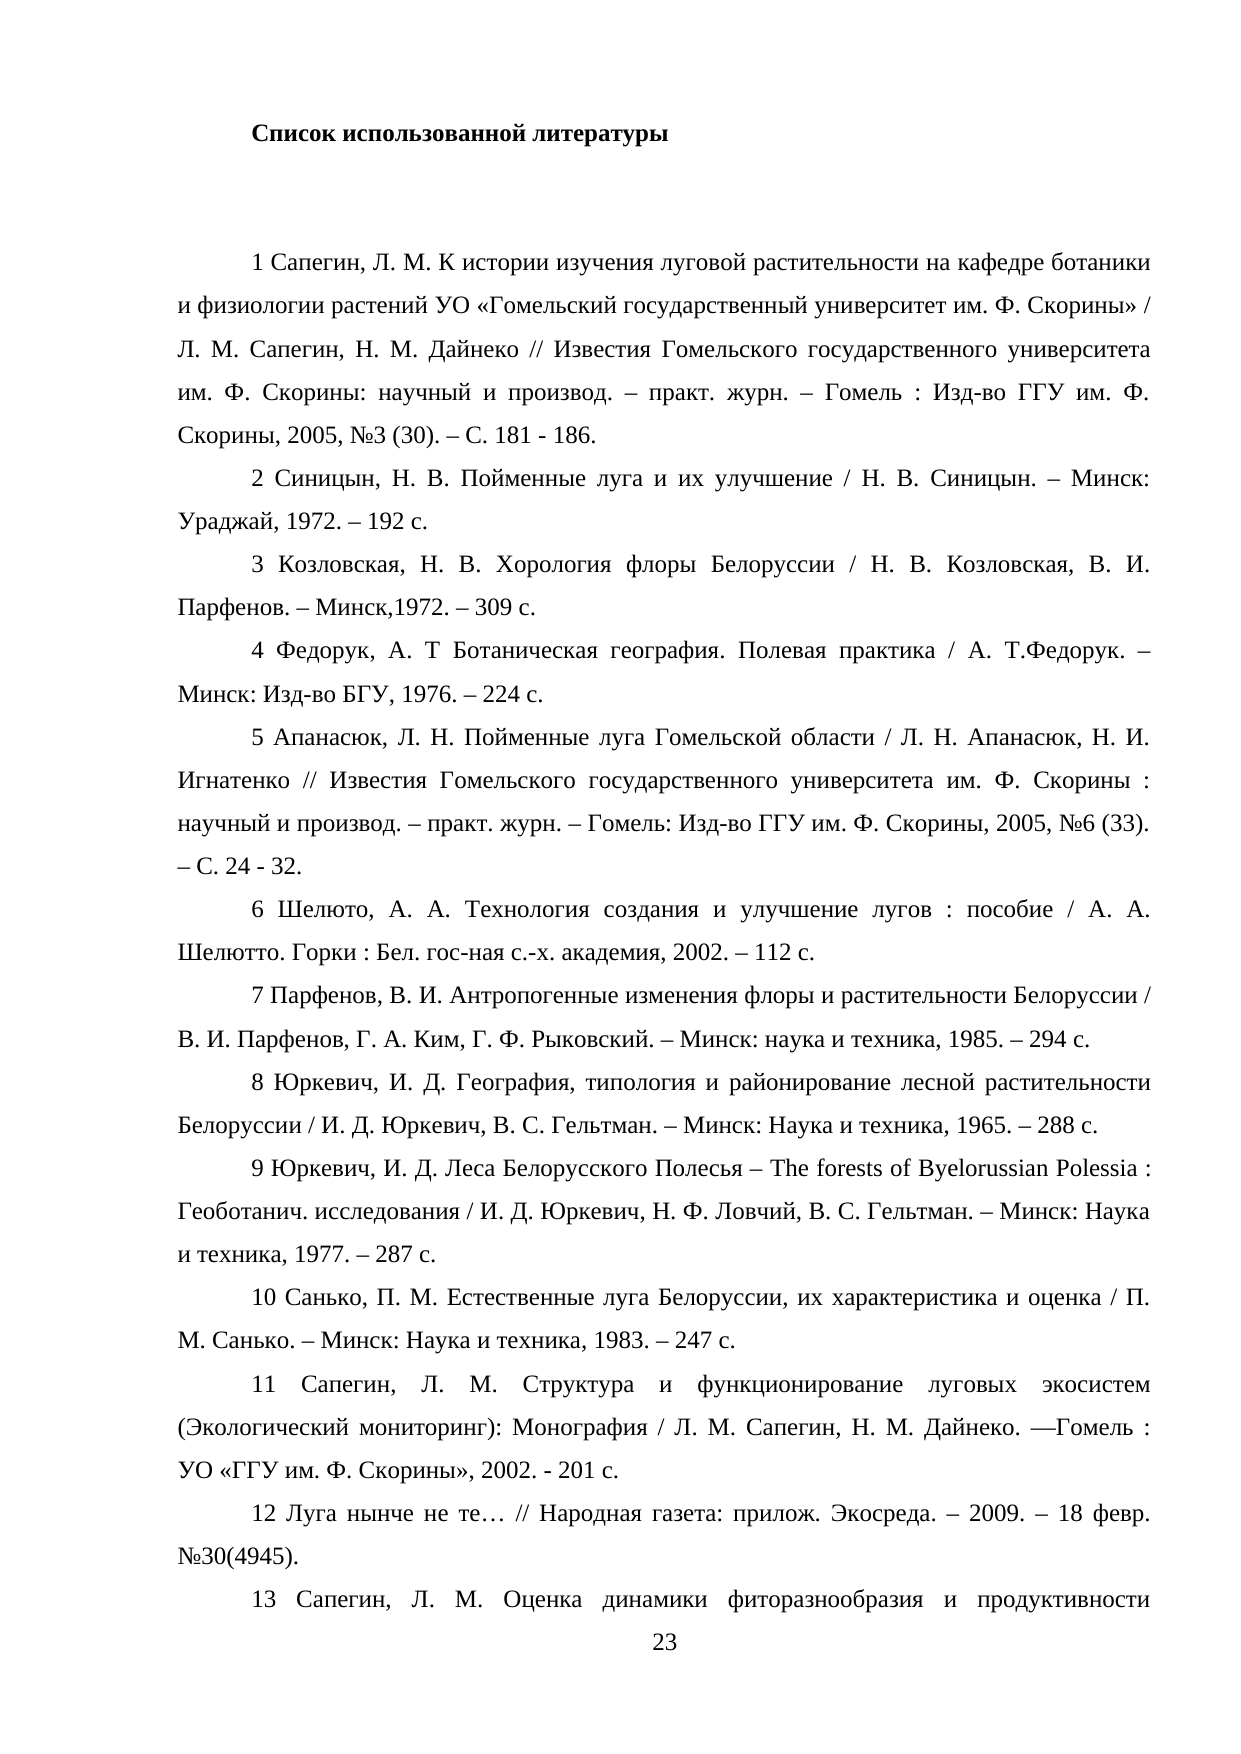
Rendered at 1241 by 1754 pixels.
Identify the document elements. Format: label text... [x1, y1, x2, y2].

text Список использованной литературы [177, 118, 1152, 147]
text 11 Сапегин, Л. М. Структура и функционирование луговых экосистем (Экологический мониторинг): Монография / Л. М. Сапегин, Н. М. Дайнеко. —Гомель : УО «ГГУ им. Ф. Скорины», 2002. - 201 с. [177, 1369, 1152, 1484]
text 7 Парфенов, В. И. Антропогенные изменения флоры и растительности Белоруссии / В. И. Парфенов, Г. А. Ким, Г. Ф. Рыковский. – Минск: наука и техника, 1985. – 294 с. [177, 981, 1152, 1052]
text 2 Синицын, Н. В. Пойменные луга и их улучшение / Н. В. Синицын. – Минск: Ураджай, 1972. – 192 с. [177, 463, 1152, 535]
text 1 Сапегин, Л. М. К истории изучения луговой растительности на кафедре ботаники и физиологии растений УО «Гомельский государственный университет им. Ф. Скорины» / Л. М. Сапегин, Н. М. Дайнеко // Известия Гомельского государственного университета им. Ф. Скорины: научный и производ. – практ. журн. – Гомель : Изд-во ГГУ им. Ф. Скорины, 2005, №3 (30). – С. 181 - 186. [177, 247, 1152, 449]
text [177, 1584, 1152, 1613]
text 5 Апанасюк, Л. Н. Пойменные луга Гомельской области / Л. Н. Апанасюк, Н. И. Игнатенко // Известия Гомельского государственного университета им. Ф. Скорины : научный и производ. – практ. журн. – Гомель: Изд-во ГГУ им. Ф. Скорины, 2005, №6 (33). – С. 24 - 32. [177, 722, 1152, 880]
text 4 Федорук, А. Т Ботаническая география. Полевая практика / А. Т.Федорук. – Минск: Изд-во БГУ, 1976. – 224 с. [177, 636, 1152, 707]
text 10 Санько, П. М. Естественные луга Белоруссии, их характеристика и оценка / П. М. Санько. – Минск: Наука и техника, 1983. – 247 с. [177, 1282, 1152, 1354]
text 8 Юркевич, И. Д. География, типология и районирование лесной растительности Белоруссии / И. Д. Юркевич, В. С. Гельтман. – Минск: Наука и техника, 1965. – 288 с. [177, 1067, 1152, 1139]
text 6 Шелюто, А. А. Технология создания и улучшение лугов : пособие / А. А. Шелютто. Горки : Бел. гос-ная с.-х. академия, 2002. – 112 с. [177, 894, 1152, 966]
text 9 Юркевич, И. Д. Леса Белорусского Полесья – The forests of Byelorussian Polessia : Геоботанич. исследования / И. Д. Юркевич, Н. Ф. Ловчий, В. С. Гельтман. – Минск: Наука и техника, 1977. – 287 с. [177, 1153, 1152, 1268]
text 12 Луга нынче не те… // Народная газета: прилож. Экосреда. – 2009. – 18 февр. №30(4945). [177, 1498, 1152, 1570]
text 3 Козловская, Н. В. Хорология флоры Белоруссии / Н. В. Козловская, В. И. Парфенов. – Минск,1972. – 309 с. [177, 549, 1152, 621]
